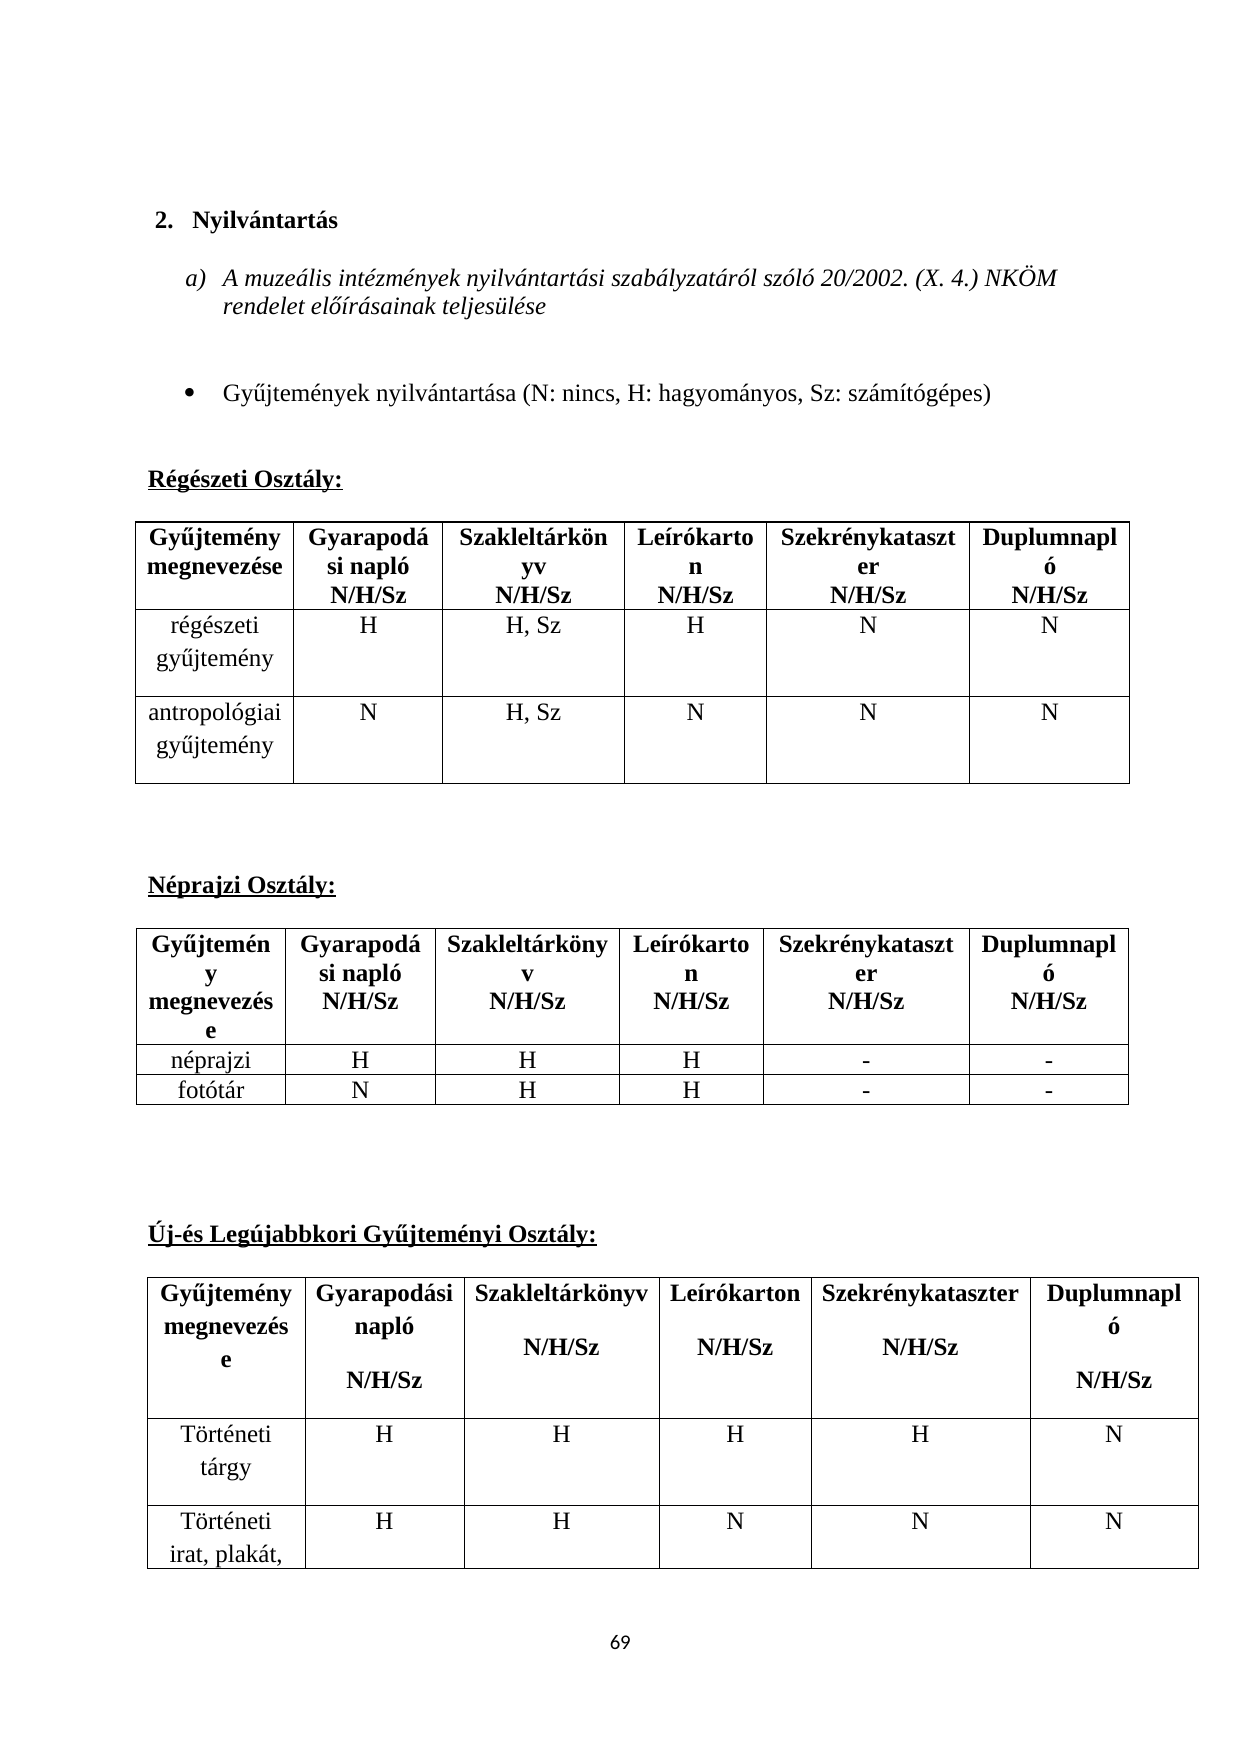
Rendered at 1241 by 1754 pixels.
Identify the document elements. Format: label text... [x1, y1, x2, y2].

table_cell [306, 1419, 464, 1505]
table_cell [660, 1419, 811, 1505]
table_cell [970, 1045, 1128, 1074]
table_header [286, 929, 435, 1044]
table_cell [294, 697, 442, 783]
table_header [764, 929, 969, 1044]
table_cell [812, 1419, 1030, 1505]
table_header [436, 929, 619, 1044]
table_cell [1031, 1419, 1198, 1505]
list Gyűjtemények nyilvántartása (N: nincs, H: hagyományos, Sz: számítógépes) [185, 378, 1093, 406]
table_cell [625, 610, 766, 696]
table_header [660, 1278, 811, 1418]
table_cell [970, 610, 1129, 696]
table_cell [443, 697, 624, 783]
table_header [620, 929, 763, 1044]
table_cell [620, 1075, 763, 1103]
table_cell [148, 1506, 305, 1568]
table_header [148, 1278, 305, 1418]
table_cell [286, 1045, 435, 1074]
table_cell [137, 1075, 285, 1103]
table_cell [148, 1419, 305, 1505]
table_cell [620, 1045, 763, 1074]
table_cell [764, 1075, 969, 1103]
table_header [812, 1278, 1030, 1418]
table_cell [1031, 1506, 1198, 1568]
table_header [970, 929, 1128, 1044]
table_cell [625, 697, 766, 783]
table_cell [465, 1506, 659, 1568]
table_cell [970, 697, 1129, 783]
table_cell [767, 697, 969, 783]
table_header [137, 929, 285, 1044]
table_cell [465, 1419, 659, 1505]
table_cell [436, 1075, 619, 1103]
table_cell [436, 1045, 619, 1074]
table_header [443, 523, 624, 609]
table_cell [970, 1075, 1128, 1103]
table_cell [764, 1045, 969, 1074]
text Új-és Legújabbkori Gyűjteményi Osztály: [148, 1219, 1093, 1248]
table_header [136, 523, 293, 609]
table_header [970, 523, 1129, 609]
text Néprajzi Osztály: [148, 870, 1093, 899]
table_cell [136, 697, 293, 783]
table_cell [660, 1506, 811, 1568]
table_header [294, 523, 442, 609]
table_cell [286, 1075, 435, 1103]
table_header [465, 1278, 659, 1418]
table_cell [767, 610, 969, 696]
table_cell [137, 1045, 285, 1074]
text Régészeti Osztály: [148, 464, 1093, 493]
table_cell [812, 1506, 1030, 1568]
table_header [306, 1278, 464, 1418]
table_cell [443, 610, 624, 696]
list Nyilvántartás [154, 205, 1093, 234]
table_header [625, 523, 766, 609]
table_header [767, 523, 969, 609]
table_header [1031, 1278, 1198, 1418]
list A muzeális intézmények nyilvántartási szabályzatáról szóló 20/2002. (X. 4.) NKÖM rendelet előírásainak teljesülése [185, 263, 1093, 320]
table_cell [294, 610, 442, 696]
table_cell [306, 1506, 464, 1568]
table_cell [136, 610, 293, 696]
